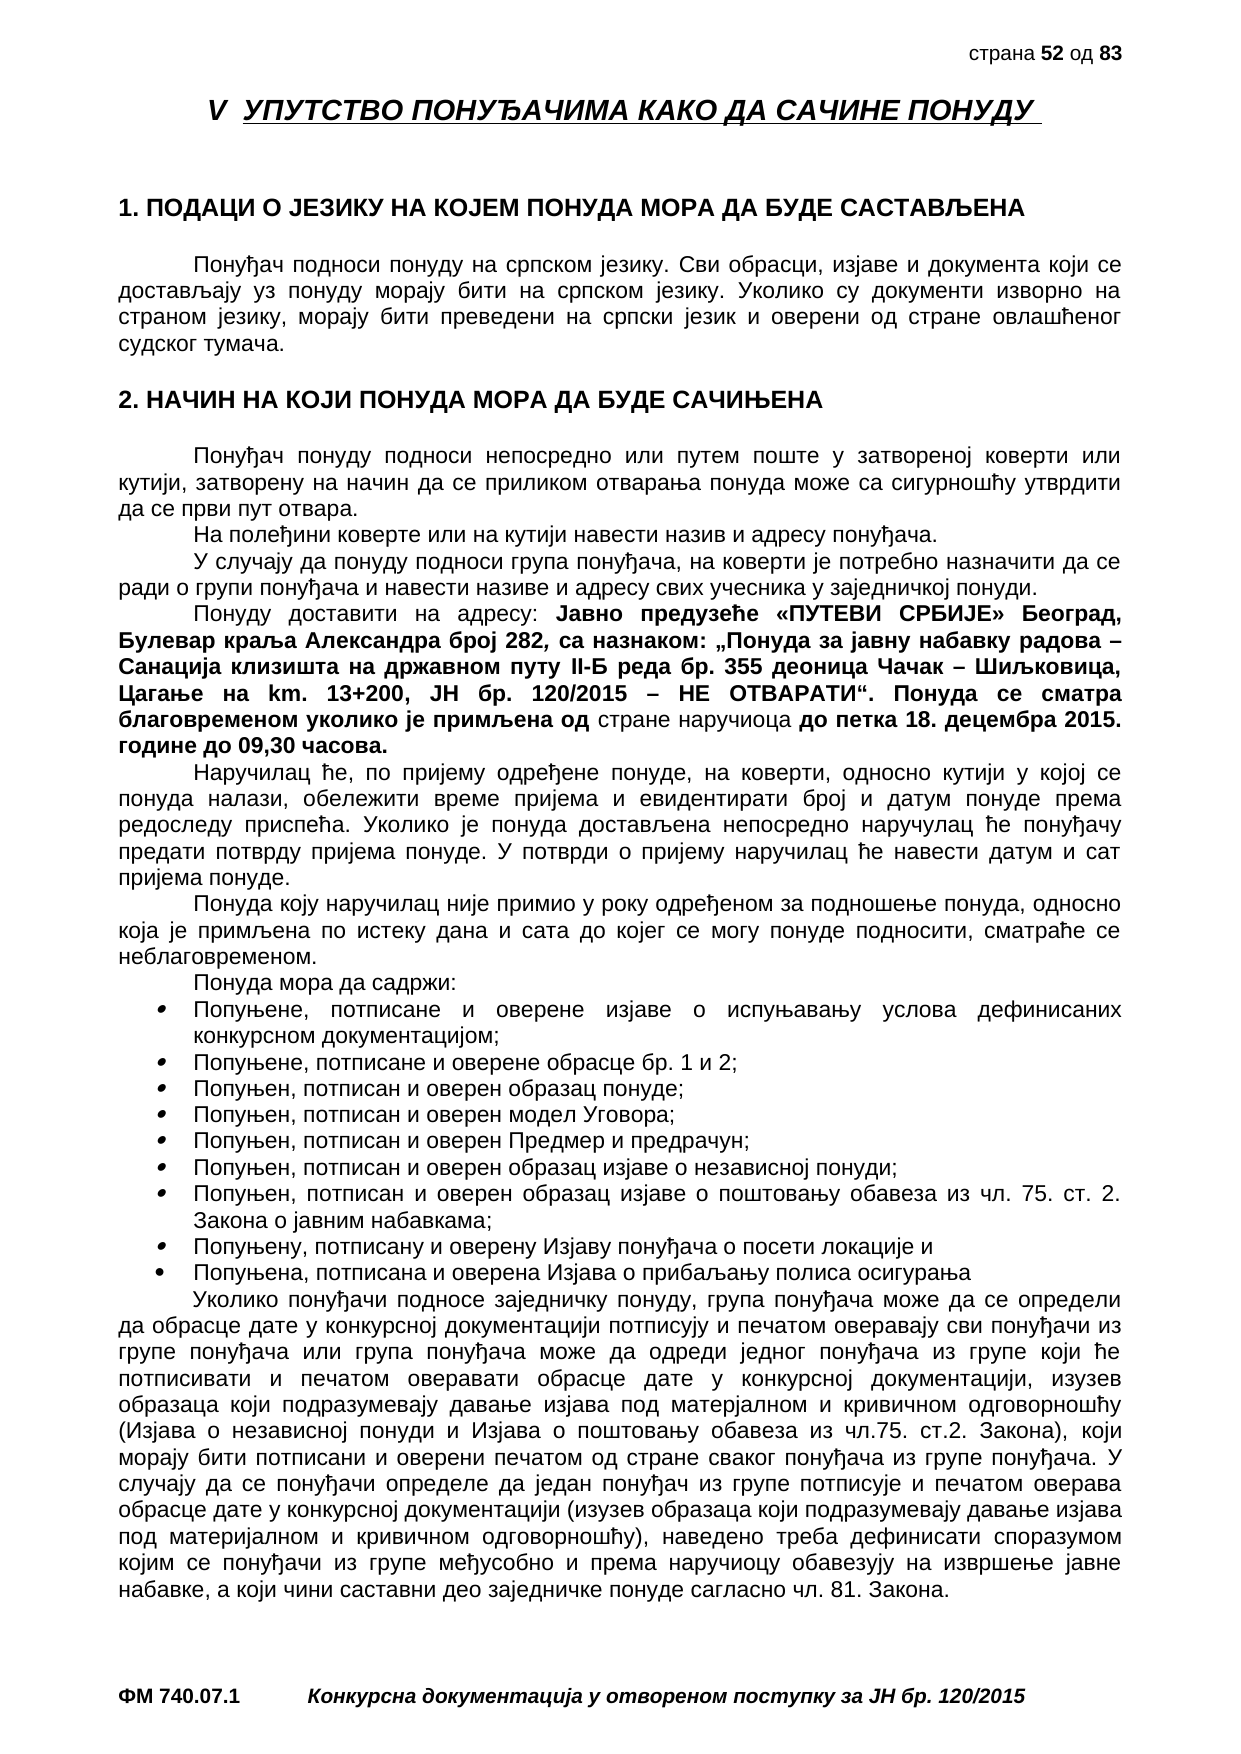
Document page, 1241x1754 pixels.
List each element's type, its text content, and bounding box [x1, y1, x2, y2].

list Попуњен, потписан и оверен Предмер и предрачун; [156, 1127, 1122, 1154]
text Понуду доставити на адресу: Јавно предузеће «ПУТЕВИ СРБИЈЕ» Београд, Булевар краља Александра број 282, са назнаком: „Понуда за јавну набавку радова – Санација клизишта на државном путу II-Б реда бр. 355 деоница Чачак – Шиљковица, Цагање на km. 13+200, ЈН бр. 120/2015 – НЕ ОТВАРАТИ“. Понуда се сматра благовременом уколико је примљена од стране наручиоца до петка 18. децембра 2015. године до 09,30 часова. [118, 600, 1122, 758]
text 1. ПОДАЦИ О ЈЕЗИКУ НА КОЈЕМ ПОНУДА МОРА ДА БУДЕ САСТАВЉЕНА [118, 193, 1122, 222]
text У случају да понуду подноси група понуђача, на коверти је потребно назначити да се ради о групи понуђача и навести називе и адресу свих учесника у заједничкој понуди. [118, 548, 1122, 600]
list Попуњен, потписан и оверен образац изјаве о поштовању обавеза из чл. 75. ст. 2. Закона о јавним набавкама; [156, 1180, 1122, 1233]
text Понуђач понуду подноси непосредно или путем поште у затвореној коверти или кутији, затворену на начин да се приликом отварања понуда може са сигурношћу утврдити да се први пут отвара. [118, 442, 1122, 521]
list Попуњена, потписана и оверена Изјава о прибаљању полиса осигурања [156, 1259, 1122, 1286]
list Попуњене, потписане и оверене изјаве о испуњавању услова дефинисаних конкурсном документацијом; [156, 996, 1122, 1048]
text Понуђач подноси понуду на српском језику. Сви обрасци, изјаве и документа који се достављају уз понуду морају бити на српском језику. Уколико су документи изворно на страном језику, морају бити преведени на српски језик и оверени од стране овлашћеног судског тумача. [118, 251, 1122, 356]
text На полеђини коверте или на кутији навести назив и адресу понуђача. [118, 521, 1122, 548]
list Попуњену, потписану и оверену Изјаву понуђача о посети локације и [156, 1233, 1122, 1259]
list Попуњен, потписан и оверен образац понуде; [156, 1075, 1122, 1101]
list Попуњен, потписан и оверен модел Уговора; [156, 1101, 1122, 1127]
text 2. НАЧИН НА КОЈИ ПОНУДА МОРА ДА БУДЕ САЧИЊЕНА [118, 385, 1122, 413]
text Уколико понуђачи подносе заједничку понуду, група понуђача може да се определи да обрасце дате у конкурсној документацији потписују и печатом оверавају сви понуђачи из групе понуђача или група понуђача може да одреди једног понуђача из групе који ће потписивати и печатом оверавати обрасце дате у конкурсној документацији, изузев образаца који подразумевају давање изјава под матерјалном и кривичном одговорношћу (Изјава о независној понуди и Изјава о поштовању обавеза из чл.75. ст.2. Закона), који морају бити потписани и оверени печатом од стране сваког понуђача из групе понуђача. У случају да се понуђачи определе да један понуђач из групе потписује и печатом оверава обрасце дате у конкурсној документацији (изузев образаца који подразумевају давање изјава под материјалном и кривичном одговорношћу), наведено треба дефинисати споразумом којим се понуђачи из групе међусобно и према наручиоцу обавезују на извршење јавне набавке, а који чини саставни део заједничке понуде сагласно чл. 81. Закона. [118, 1286, 1122, 1602]
list Попуњен, потписан и оверен образац изјаве о независној понуди; [156, 1154, 1122, 1180]
text Наручилац ће, по пријему одређене понуде, на коверти, односно кутији у којој се понуда налази, обележити време пријема и евидентирати број и датум понуде према редоследу приспећа. Уколико је понуда достављена непосредно наручулац ће понуђачу предати потврду пријема понуде. У потврди о пријему наручилац ће навести датум и сат пријема понуде. [118, 758, 1122, 890]
text V УПУТСТВО ПОНУЂАЧИМА КАКО ДА САЧИНЕ ПОНУДУ [118, 93, 1122, 127]
list Попуњене, потписане и оверене обрасце бр. 1 и 2; [156, 1048, 1122, 1075]
text Понуда коју наручилац није примио у року одређеном за подношење понуда, односно која је примљена по истеку дана и сата до којег се могу понуде подносити, сматраће се неблаговременом. [118, 890, 1122, 969]
text Понуда мора да садржи: [118, 969, 1122, 996]
